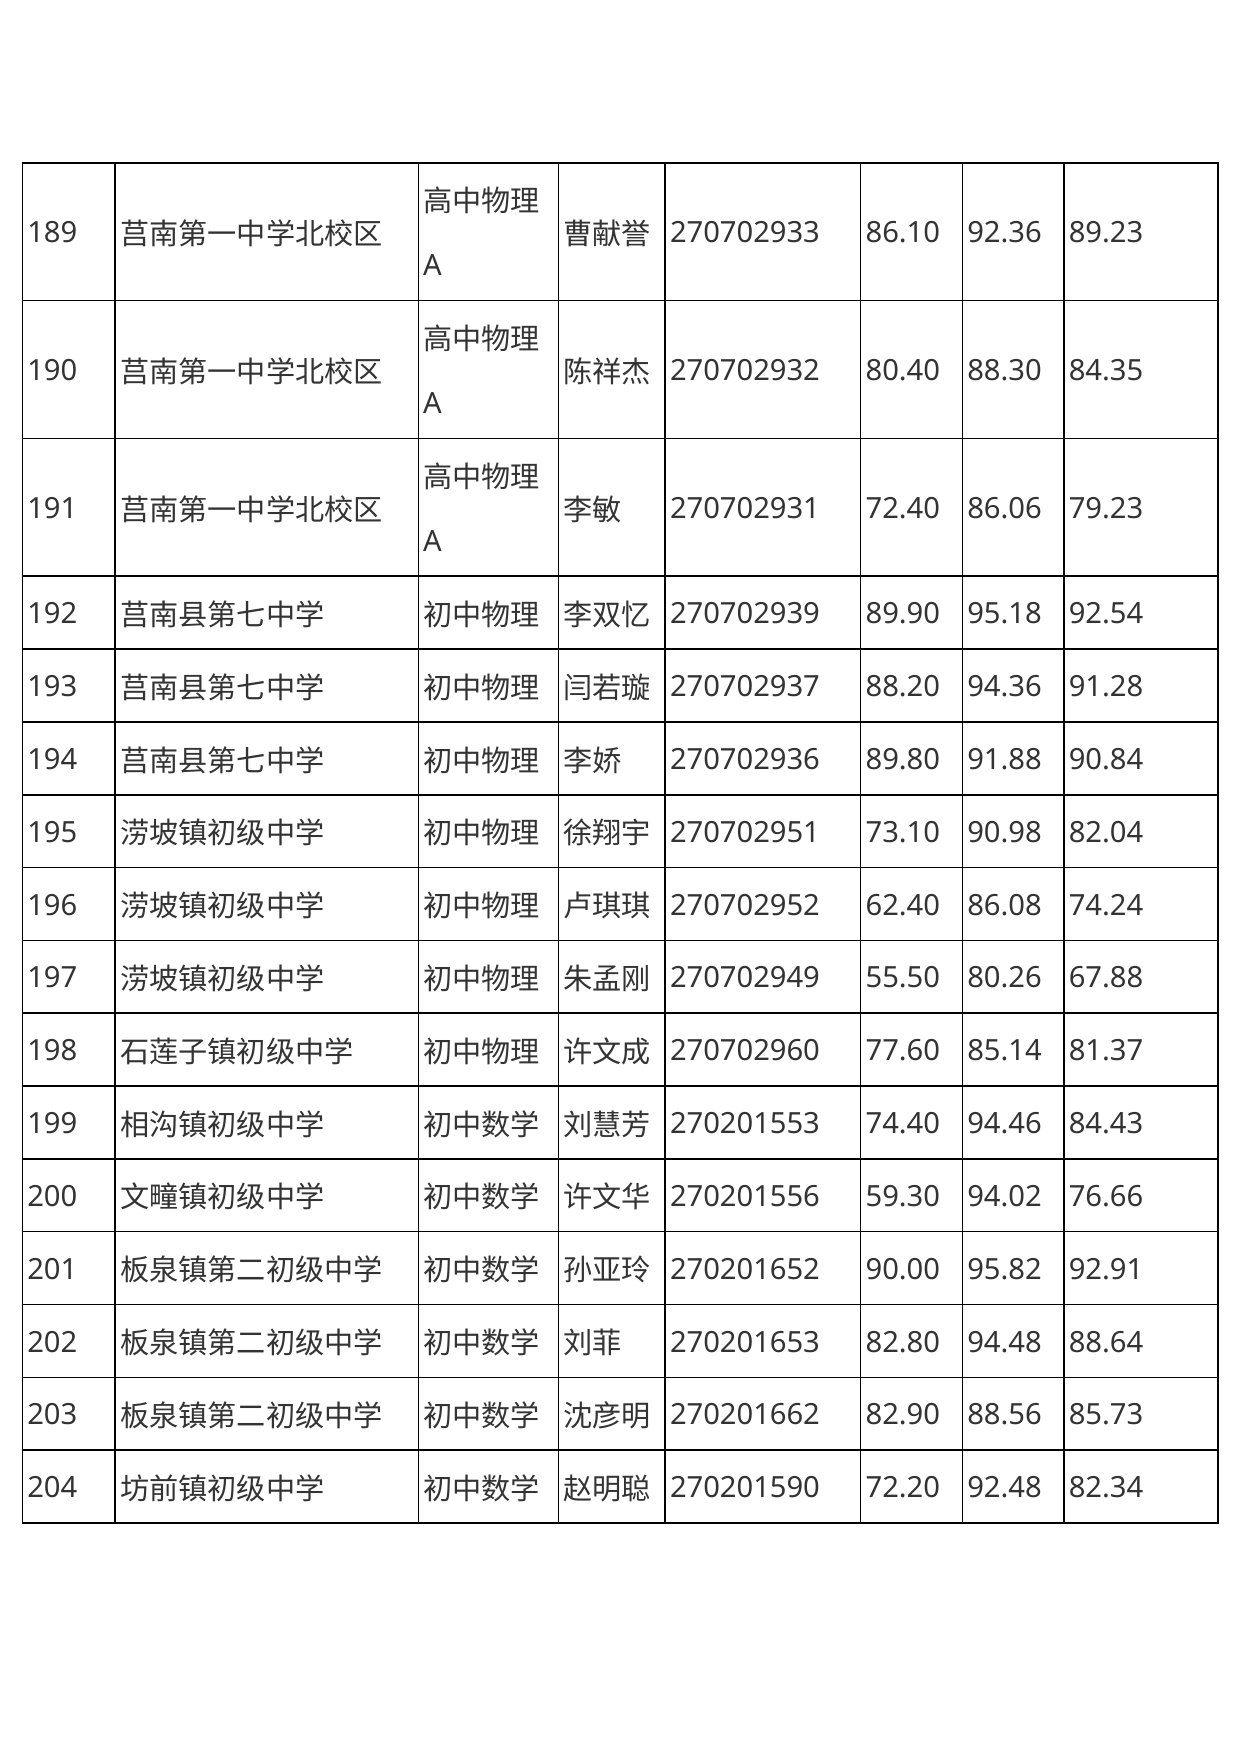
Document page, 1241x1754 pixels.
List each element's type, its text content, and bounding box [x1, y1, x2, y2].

table_cell 高中物理A [419, 439, 558, 575]
table_cell 197 [23, 941, 114, 1012]
table_cell 77.60 [861, 1014, 962, 1085]
table_cell 95.18 [963, 577, 1063, 648]
table_cell 62.40 [861, 868, 962, 939]
table_cell 90.98 [963, 796, 1063, 867]
table_cell 194 [23, 723, 114, 794]
table_cell 坊前镇初级中学 [116, 1451, 418, 1522]
table_cell 94.36 [963, 650, 1063, 721]
table_cell 涝坡镇初级中学 [116, 796, 418, 867]
table_cell 72.20 [861, 1451, 962, 1522]
table_cell 初中数学 [419, 1087, 558, 1158]
table_cell 初中物理 [419, 1014, 558, 1085]
table_cell 59.30 [861, 1160, 962, 1231]
table_cell 石莲子镇初级中学 [116, 1014, 418, 1085]
table_cell 270702933 [666, 164, 860, 300]
table_cell 88.64 [1065, 1305, 1217, 1376]
table_cell 莒南第一中学北校区 [116, 301, 418, 438]
table_cell 94.02 [963, 1160, 1063, 1231]
table_cell 82.04 [1065, 796, 1217, 867]
table_cell 74.24 [1065, 868, 1217, 939]
table_cell 板泉镇第二初级中学 [116, 1232, 418, 1303]
table_cell 86.06 [963, 439, 1063, 575]
table_cell 199 [23, 1087, 114, 1158]
table_cell 相沟镇初级中学 [116, 1087, 418, 1158]
table_cell 91.88 [963, 723, 1063, 794]
table_cell 涝坡镇初级中学 [116, 941, 418, 1012]
table_cell 198 [23, 1014, 114, 1085]
table_cell 88.30 [963, 301, 1063, 438]
table_cell 初中数学 [419, 1378, 558, 1449]
table_cell 莒南县第七中学 [116, 577, 418, 648]
table_cell 李双忆 [559, 577, 664, 648]
table_cell 板泉镇第二初级中学 [116, 1378, 418, 1449]
table_cell 94.46 [963, 1087, 1063, 1158]
table_cell 卢琪琪 [559, 868, 664, 939]
table_cell 85.14 [963, 1014, 1063, 1085]
table_cell 202 [23, 1305, 114, 1376]
table_cell 81.37 [1065, 1014, 1217, 1085]
table_cell 190 [23, 301, 114, 438]
table_cell 88.20 [861, 650, 962, 721]
table_cell 初中数学 [419, 1232, 558, 1303]
table_cell 初中物理 [419, 868, 558, 939]
table_cell 曹献誉 [559, 164, 664, 300]
table_cell 270201590 [666, 1451, 860, 1522]
table_cell 200 [23, 1160, 114, 1231]
table_cell 闫若璇 [559, 650, 664, 721]
table_cell 82.90 [861, 1378, 962, 1449]
table_cell 86.10 [861, 164, 962, 300]
table_cell 73.10 [861, 796, 962, 867]
table_cell 270702936 [666, 723, 860, 794]
table_cell 270702960 [666, 1014, 860, 1085]
table_cell 李敏 [559, 439, 664, 575]
table_cell 李娇 [559, 723, 664, 794]
table_cell 203 [23, 1378, 114, 1449]
table_cell 初中数学 [419, 1305, 558, 1376]
table_cell 涝坡镇初级中学 [116, 868, 418, 939]
table_cell 82.34 [1065, 1451, 1217, 1522]
table_cell 初中物理 [419, 723, 558, 794]
table_cell 80.26 [963, 941, 1063, 1012]
table_cell 79.23 [1065, 439, 1217, 575]
table_cell 初中数学 [419, 1451, 558, 1522]
table_cell 朱孟刚 [559, 941, 664, 1012]
table_cell 82.80 [861, 1305, 962, 1376]
table_cell 270201556 [666, 1160, 860, 1231]
table_cell 67.88 [1065, 941, 1217, 1012]
table_cell 91.28 [1065, 650, 1217, 721]
table_cell 196 [23, 868, 114, 939]
table_cell 沈彦明 [559, 1378, 664, 1449]
table_cell 193 [23, 650, 114, 721]
table_cell 189 [23, 164, 114, 300]
table_cell 刘慧芳 [559, 1087, 664, 1158]
table_cell 莒南县第七中学 [116, 723, 418, 794]
table_cell 201 [23, 1232, 114, 1303]
table_cell 孙亚玲 [559, 1232, 664, 1303]
table_cell 刘菲 [559, 1305, 664, 1376]
table_cell 90.84 [1065, 723, 1217, 794]
table_cell 195 [23, 796, 114, 867]
table_cell 270702937 [666, 650, 860, 721]
table_cell 80.40 [861, 301, 962, 438]
table_cell 92.36 [963, 164, 1063, 300]
table_cell 89.90 [861, 577, 962, 648]
table_cell 86.08 [963, 868, 1063, 939]
table_cell 85.73 [1065, 1378, 1217, 1449]
table_cell 270702939 [666, 577, 860, 648]
table_cell 270702932 [666, 301, 860, 438]
table_cell 84.35 [1065, 301, 1217, 438]
table_cell 204 [23, 1451, 114, 1522]
table_cell 89.23 [1065, 164, 1217, 300]
table_cell 95.82 [963, 1232, 1063, 1303]
table_cell 初中物理 [419, 796, 558, 867]
table_cell 191 [23, 439, 114, 575]
table_cell 赵明聪 [559, 1451, 664, 1522]
table_cell 92.48 [963, 1451, 1063, 1522]
table_cell 88.56 [963, 1378, 1063, 1449]
table_cell 莒南第一中学北校区 [116, 164, 418, 300]
table_cell 192 [23, 577, 114, 648]
table_cell 92.54 [1065, 577, 1217, 648]
table_cell 莒南第一中学北校区 [116, 439, 418, 575]
table_cell 初中物理 [419, 941, 558, 1012]
table_cell 270201553 [666, 1087, 860, 1158]
table_cell 270201662 [666, 1378, 860, 1449]
table_cell 84.43 [1065, 1087, 1217, 1158]
table_cell 徐翔宇 [559, 796, 664, 867]
table_cell 莒南县第七中学 [116, 650, 418, 721]
table_cell 92.91 [1065, 1232, 1217, 1303]
table_cell 初中物理 [419, 650, 558, 721]
table_cell 270201653 [666, 1305, 860, 1376]
table_cell 许文成 [559, 1014, 664, 1085]
table_cell 板泉镇第二初级中学 [116, 1305, 418, 1376]
table_cell 270702952 [666, 868, 860, 939]
table_cell 文疃镇初级中学 [116, 1160, 418, 1231]
table_cell 94.48 [963, 1305, 1063, 1376]
table_cell 90.00 [861, 1232, 962, 1303]
table_cell 陈祥杰 [559, 301, 664, 438]
table_cell 许文华 [559, 1160, 664, 1231]
table_cell 高中物理A [419, 164, 558, 300]
table_cell 72.40 [861, 439, 962, 575]
table_cell 270702931 [666, 439, 860, 575]
table_cell 270702951 [666, 796, 860, 867]
table_cell 270201652 [666, 1232, 860, 1303]
table_cell 74.40 [861, 1087, 962, 1158]
table_cell 76.66 [1065, 1160, 1217, 1231]
table_cell 初中数学 [419, 1160, 558, 1231]
table_cell 89.80 [861, 723, 962, 794]
table_cell 270702949 [666, 941, 860, 1012]
table_cell 高中物理A [419, 301, 558, 438]
table_cell 55.50 [861, 941, 962, 1012]
table_cell 初中物理 [419, 577, 558, 648]
